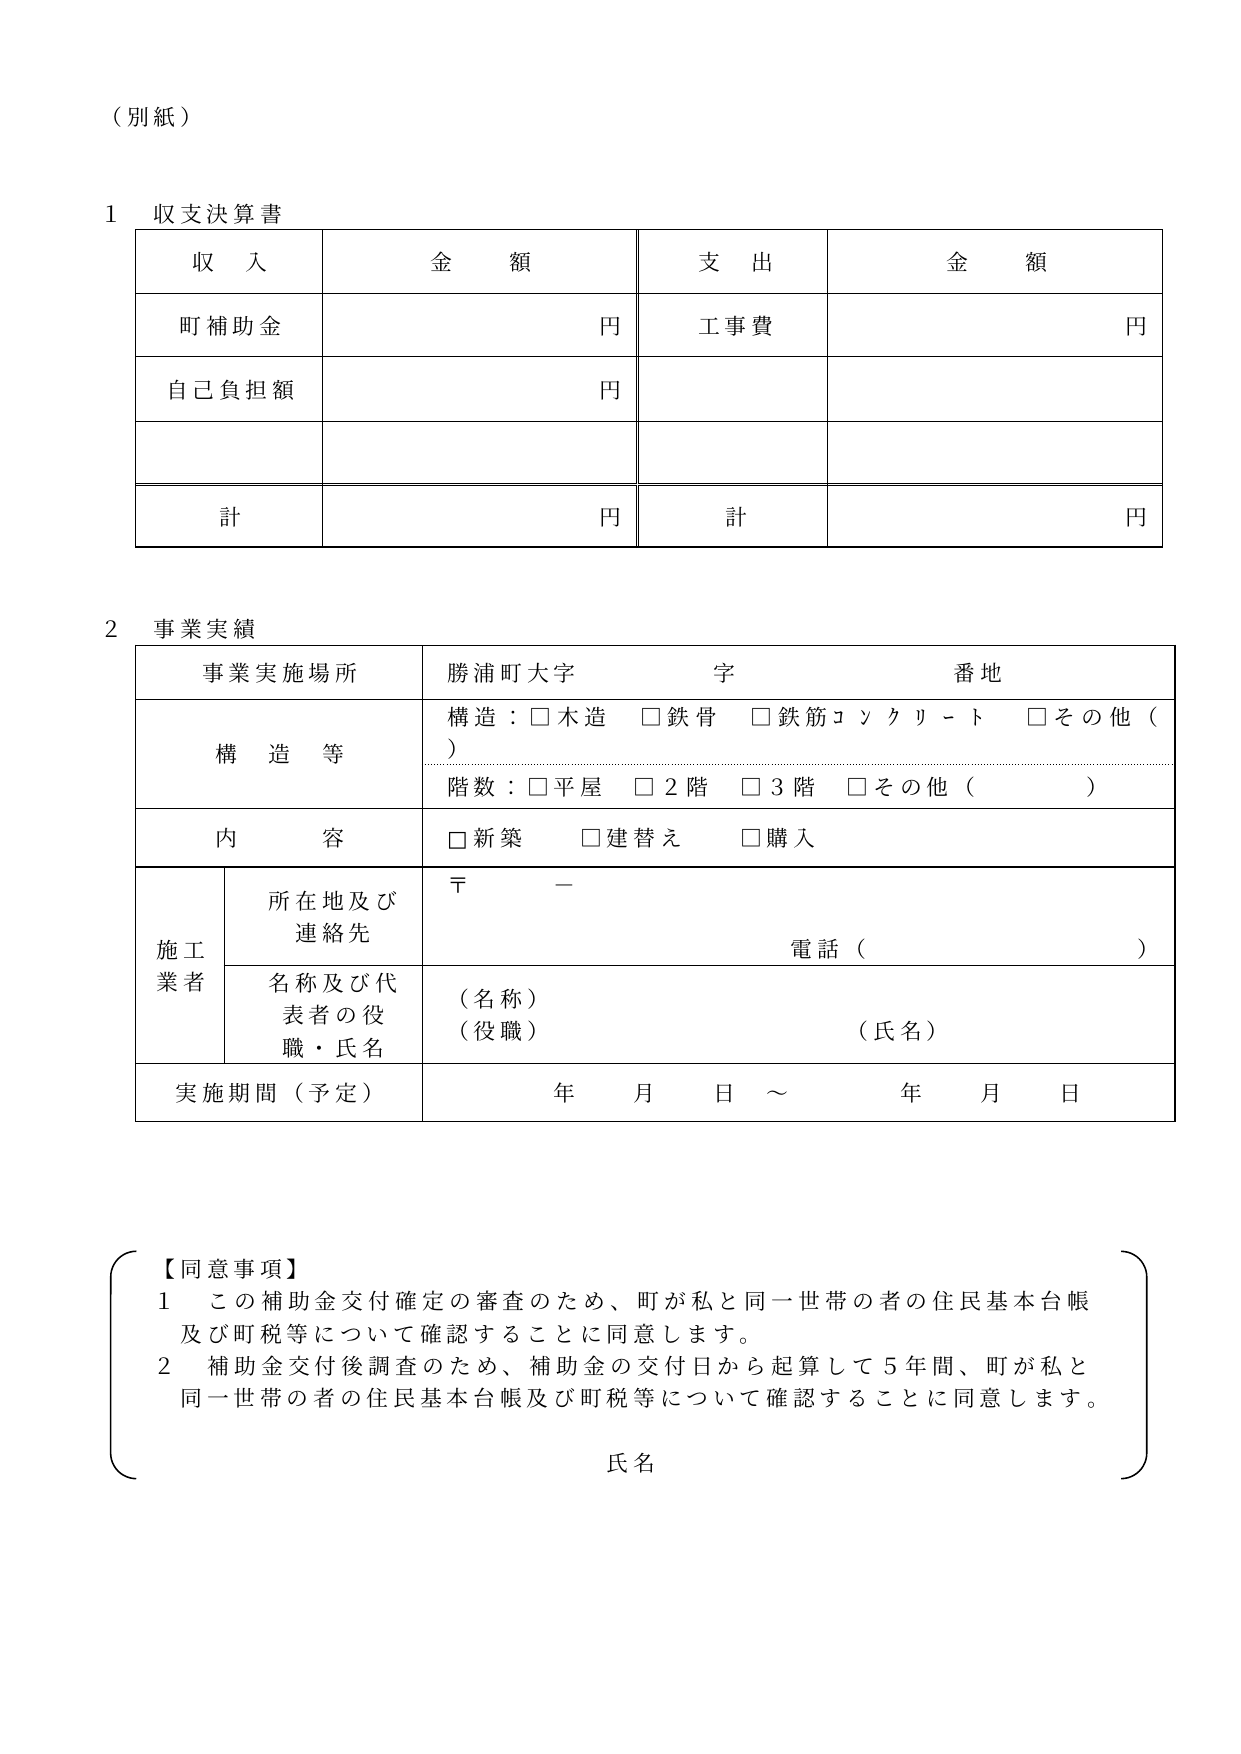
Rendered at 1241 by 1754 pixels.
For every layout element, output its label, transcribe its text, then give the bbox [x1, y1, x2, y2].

text ２ 事業実績 [100, 612, 1140, 644]
table_header 金 額 [828, 230, 1162, 292]
table_cell 内 容 [136, 809, 422, 866]
table_cell 円 [828, 486, 1162, 546]
text １ この補助金交付確定の審査のため、町が私と同一世帯の者の住民基本台帳及び町税等について確認することに同意します。 [147, 1284, 1094, 1349]
text １ 収支決算書 [100, 197, 1140, 229]
table_cell 施工 業者 [136, 868, 224, 1063]
table_cell 年 月 日 ～ 年 月 日 [423, 1064, 1174, 1121]
table_cell 構造：□木造 □鉄骨 □鉄筋ｺﾝｸﾘｰﾄ □その他（ ） [423, 700, 1174, 764]
table_cell 自己負担額 [136, 357, 322, 421]
table_cell 名称及び代表者の役職・氏名 [225, 966, 422, 1063]
table_cell 実施期間（予定） [136, 1064, 422, 1121]
table_cell 所在地及び 連絡先 [225, 868, 422, 964]
text ２ 補助金交付後調査のため、補助金の交付日から起算して５年間、町が私と同一世帯の者の住民基本台帳及び町税等について確認することに同意します。 [147, 1349, 1094, 1413]
table_cell 構 造 等 [136, 700, 422, 808]
table_cell 工事費 [639, 294, 827, 356]
table_cell 円 [323, 357, 636, 421]
table_header 収 入 [136, 230, 322, 292]
table_header 勝浦町大字 字 番地 [423, 646, 1174, 698]
table_cell 階数：□平屋 □２階 □３階 □その他（ ） [423, 764, 1174, 808]
table_cell （名称） （役職） （氏名） [423, 966, 1174, 1063]
table_cell [136, 422, 322, 482]
table_header 事業実施場所 [136, 646, 422, 698]
table_cell 町補助金 [136, 294, 322, 356]
table_cell □新築 □建替え □購入 [423, 809, 1174, 866]
table_cell 円 [323, 486, 636, 546]
text （別紙） [100, 99, 1140, 132]
table_cell 計 [136, 486, 322, 546]
text 氏名 [100, 1446, 125, 1478]
table_cell 計 [639, 486, 827, 546]
table_cell [828, 357, 1162, 421]
table_cell 円 [323, 294, 636, 356]
table_cell 円 [828, 294, 1162, 356]
table_cell [323, 422, 636, 482]
table_cell [639, 357, 827, 421]
table_cell [639, 422, 827, 482]
table_cell [828, 422, 1162, 482]
table_header 金 額 [323, 230, 636, 292]
table_header 支 出 [639, 230, 827, 292]
table_cell 〒 － 電話（ ） [423, 868, 1174, 964]
text 【同意事項】 [147, 1252, 1094, 1284]
text 氏名 [112, 1446, 1140, 1478]
